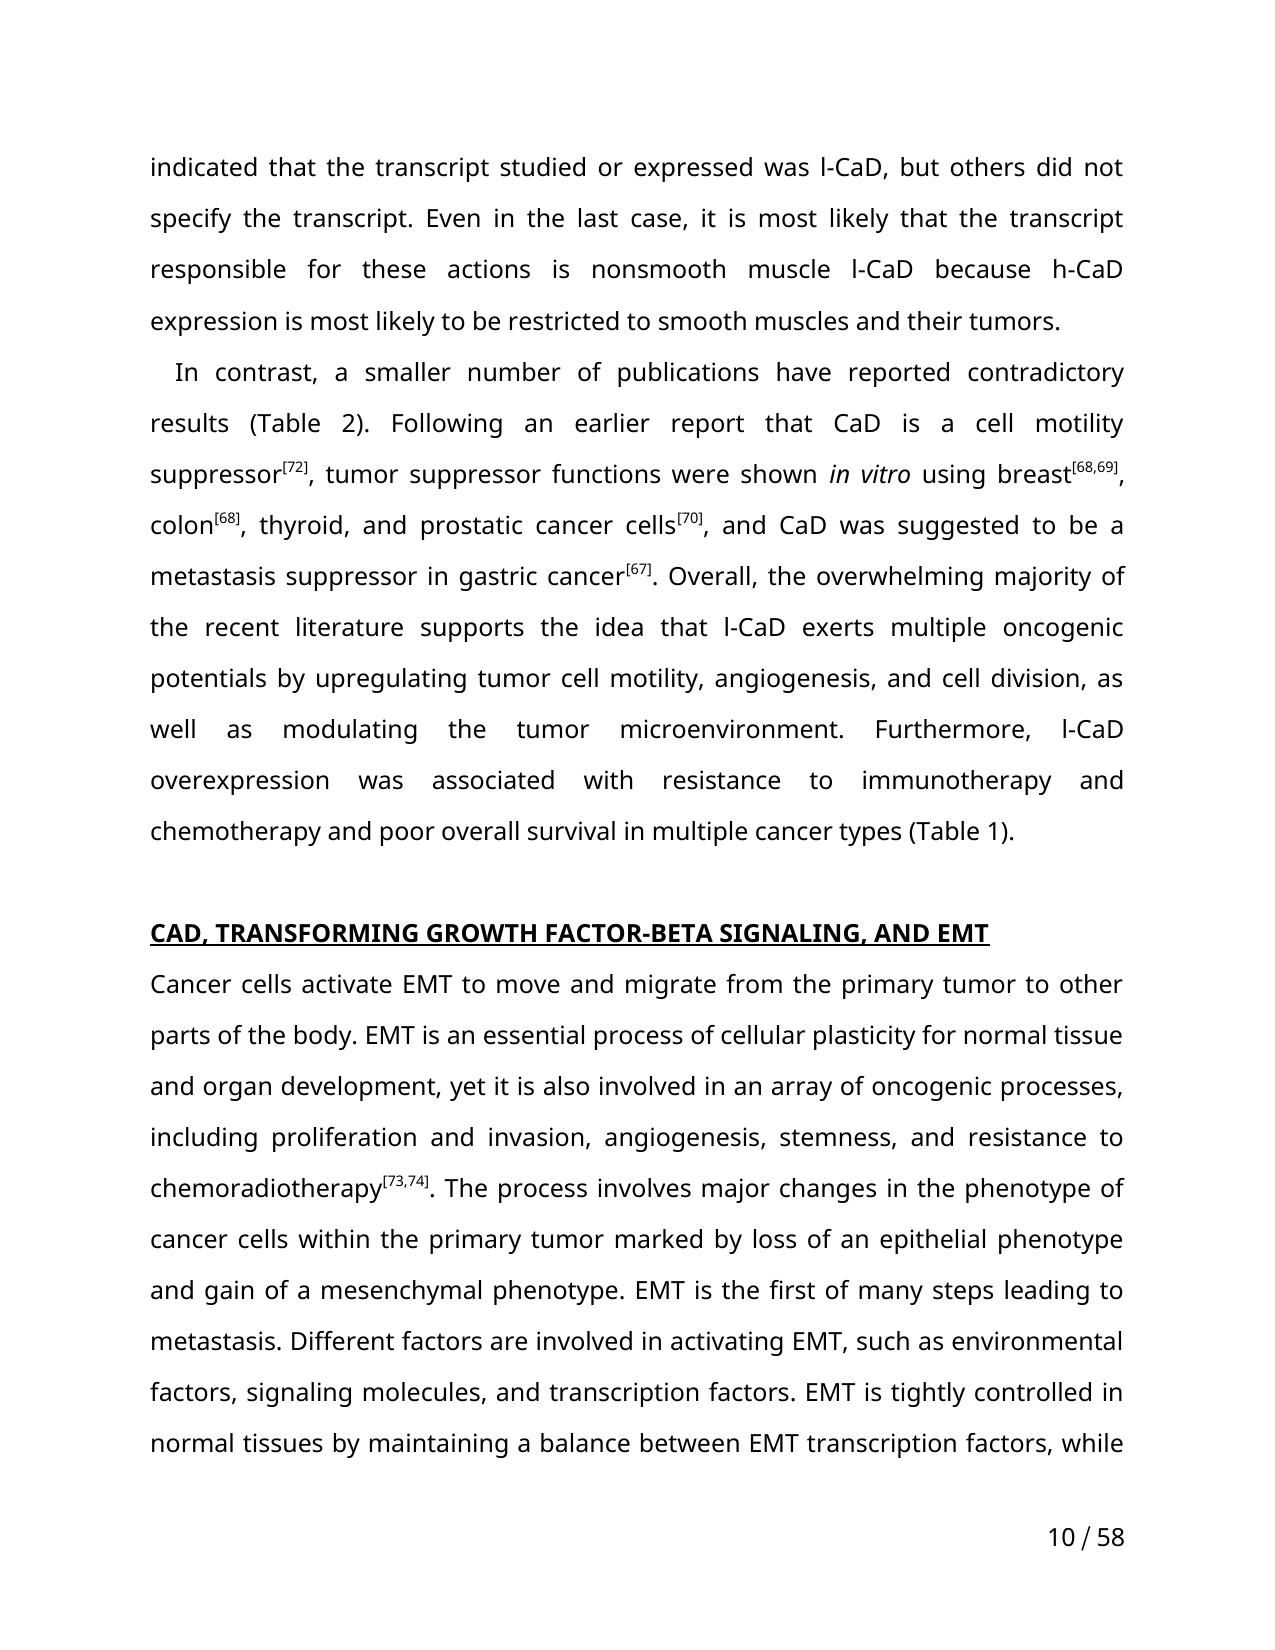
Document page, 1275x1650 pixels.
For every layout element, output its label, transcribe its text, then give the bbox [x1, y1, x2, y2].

text In contrast, a smaller number of publications have reported contradictory results (Table 2). Following an earlier report that CaD is a cell motility suppressor[72], tumor suppressor functions were shown in vitro using breast[68,69], colon[68], thyroid, and prostatic cancer cells[70], and CaD was suggested to be a metastasis suppressor in gastric cancer[67]. Overall, the overwhelming majority of the recent literature supports the idea that l-CaD exerts multiple oncogenic potentials by upregulating tumor cell motility, angiogenesis, and cell division, as well as modulating the tumor microenvironment. Furthermore, l-CaD overexpression was associated with resistance to immunotherapy and chemotherapy and poor overall survival in multiple cancer types (Table 1). [150, 354, 1125, 848]
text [150, 150, 1125, 337]
text CaD, transforming growth factor-beta signaling, and EMT [150, 916, 1125, 950]
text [150, 967, 1125, 1460]
